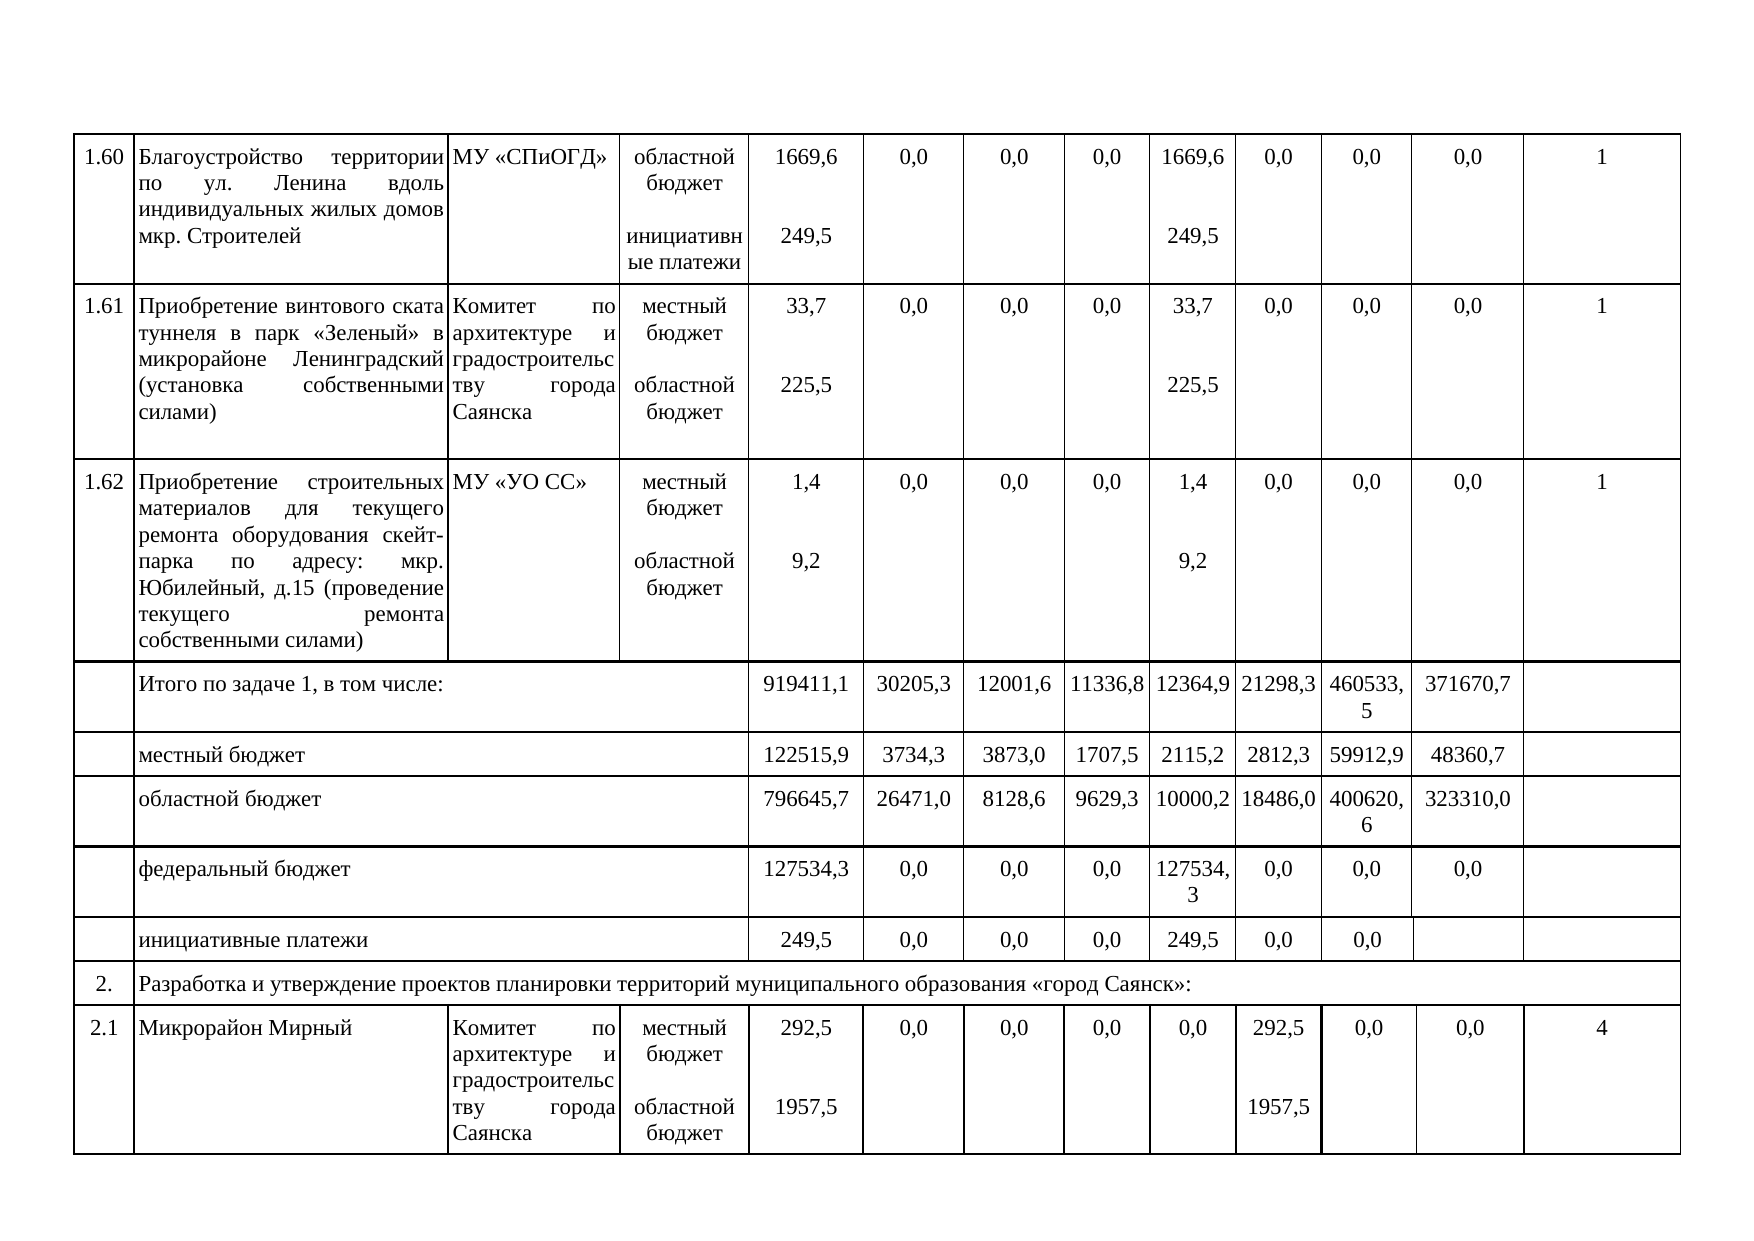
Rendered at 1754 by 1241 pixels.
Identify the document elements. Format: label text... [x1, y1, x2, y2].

table_cell 0,0 [864, 848, 963, 916]
table_cell 9629,3 [1065, 777, 1149, 845]
table_cell 1 [1524, 135, 1680, 282]
table_cell 0,0 [1236, 848, 1321, 916]
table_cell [449, 1006, 619, 1153]
table_cell 292,5 1957,5 [1237, 1006, 1320, 1153]
table_cell 1.62 [75, 460, 133, 660]
table_cell 0,0 [1322, 135, 1411, 282]
table_cell местный бюджет областной бюджет [620, 460, 748, 660]
table_cell [75, 663, 133, 731]
table_cell 1,4 9,2 [1150, 460, 1235, 660]
table_cell МУ «СПиОГД» [449, 135, 619, 282]
table_cell 0,0 [864, 1006, 963, 1153]
table_cell 0,0 [964, 918, 1064, 960]
table_cell 0,0 [864, 460, 963, 660]
table_cell 1707,5 [1065, 733, 1149, 775]
table_cell 1,4 9,2 [749, 460, 863, 660]
table_cell 0,0 [864, 285, 963, 458]
table_cell 0,0 [964, 460, 1064, 660]
table_cell 0,0 [1412, 135, 1523, 282]
table_cell 59912,9 [1322, 733, 1411, 775]
table_cell 0,0 [864, 918, 963, 960]
table_cell 796645,7 [749, 777, 863, 845]
table_cell инициативные платежи [135, 918, 748, 960]
table_cell 0,0 [1412, 285, 1523, 458]
table_cell 0,0 [1412, 848, 1523, 916]
table_cell 2. [75, 962, 133, 1004]
table_cell 249,5 [1150, 918, 1235, 960]
table_cell 1669,6 249,5 [749, 135, 863, 282]
table_cell 33,7 225,5 [749, 285, 863, 458]
table_cell Итого по задаче 1, в том числе: [135, 663, 748, 731]
table_cell 26471,0 [864, 777, 963, 845]
table_cell 919411,1 [749, 663, 863, 731]
table_cell [1524, 848, 1680, 916]
table_cell 0,0 [1412, 460, 1523, 660]
table_cell 0,0 [1236, 285, 1321, 458]
table_cell 0,0 [965, 1006, 1063, 1153]
table_cell 0,0 [1065, 135, 1149, 282]
table_cell 2812,3 [1236, 733, 1321, 775]
table_cell [1414, 918, 1523, 960]
table_cell [75, 733, 133, 775]
table_cell 0,0 [864, 135, 963, 282]
table_cell 0,0 [1065, 918, 1149, 960]
table_cell 292,5 1957,5 [750, 1006, 862, 1153]
table_cell 323310,0 [1412, 777, 1523, 845]
table_cell [75, 848, 133, 916]
table_cell Приобретение строительных материалов для текущего ремонта оборудования скейт-парка по адресу: мкр. Юбилейный, д.15 (проведение текущего ремонта собственными силами) [135, 460, 447, 660]
table_cell [75, 918, 133, 960]
table_cell 249,5 [749, 918, 863, 960]
table_cell [1524, 918, 1680, 960]
table_cell 400620,6 [1322, 777, 1411, 845]
table_cell федеральный бюджет [135, 848, 748, 916]
table_cell 1.61 [75, 285, 133, 458]
table_cell 0,0 [1322, 918, 1413, 960]
table_cell 0,0 [1065, 285, 1149, 458]
table_cell 10000,2 [1150, 777, 1235, 845]
table_cell Благоустройство территории по ул. Ленина вдоль индивидуальных жилых домов мкр. Строителей [135, 135, 447, 282]
table_cell 0,0 [1322, 460, 1411, 660]
table_cell 371670,7 [1412, 663, 1523, 731]
table_cell 122515,9 [749, 733, 863, 775]
table_cell 1 [1524, 285, 1680, 458]
table_cell 0,0 [1322, 848, 1411, 916]
table_cell 0,0 [1417, 1006, 1523, 1153]
table_cell 1.60 [75, 135, 133, 282]
table_cell 127534,3 [749, 848, 863, 916]
table_cell 0,0 [964, 285, 1064, 458]
table_cell 1669,6 249,5 [1150, 135, 1235, 282]
table_cell 0,0 [1065, 848, 1149, 916]
table_cell 460533,5 [1322, 663, 1411, 731]
table_cell 0,0 [1323, 1006, 1416, 1153]
table_cell 0,0 [964, 848, 1064, 916]
table_cell 3734,3 [864, 733, 963, 775]
table_cell 8128,6 [964, 777, 1064, 845]
table_cell 2.1 [75, 1006, 133, 1153]
table_cell 0,0 [1065, 460, 1149, 660]
table_cell 21298,3 [1236, 663, 1321, 731]
table_cell 33,7 225,5 [1150, 285, 1235, 458]
table_cell 12364,9 [1150, 663, 1235, 731]
table_cell 48360,7 [1412, 733, 1523, 775]
table_cell [1524, 777, 1680, 845]
table_cell 30205,3 [864, 663, 963, 731]
table_cell областной бюджет [135, 777, 748, 845]
table_cell 0,0 [1236, 918, 1321, 960]
table_cell [1524, 663, 1680, 731]
table_cell 12001,6 [964, 663, 1064, 731]
table_cell 11336,8 [1065, 663, 1149, 731]
table_cell местный бюджет [135, 733, 748, 775]
table_cell МУ «УО СС» [449, 460, 619, 660]
table_cell 0,0 [1151, 1006, 1235, 1153]
table_cell 0,0 [964, 135, 1064, 282]
table_cell 0,0 [1065, 1006, 1149, 1153]
table_cell областной бюджет инициативные платежи [620, 135, 748, 282]
table_cell 1 [1524, 460, 1680, 660]
table_cell 127534,3 [1150, 848, 1235, 916]
table_cell 3873,0 [964, 733, 1064, 775]
table_cell [75, 777, 133, 845]
table_cell Комитет по архитектуре и градостроительству города Саянска [449, 285, 619, 458]
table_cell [621, 1006, 748, 1153]
table_cell Микрорайон Мирный [135, 1006, 447, 1153]
table_cell 2115,2 [1150, 733, 1235, 775]
table_cell 0,0 [1322, 285, 1411, 458]
table_cell местный бюджет областной бюджет [620, 285, 748, 458]
table_cell Приобретение винтового ската туннеля в парк «Зеленый» в микрорайоне Ленинградский (установка собственными силами) [135, 285, 447, 458]
table_cell 18486,0 [1236, 777, 1321, 845]
table_cell 0,0 [1236, 460, 1321, 660]
table_cell 0,0 [1236, 135, 1321, 282]
table_cell [1524, 733, 1680, 775]
table_cell 4 [1525, 1006, 1680, 1153]
table_cell Разработка и утверждение проектов планировки территорий муниципального образования «город Саянск»: [135, 962, 1680, 1004]
